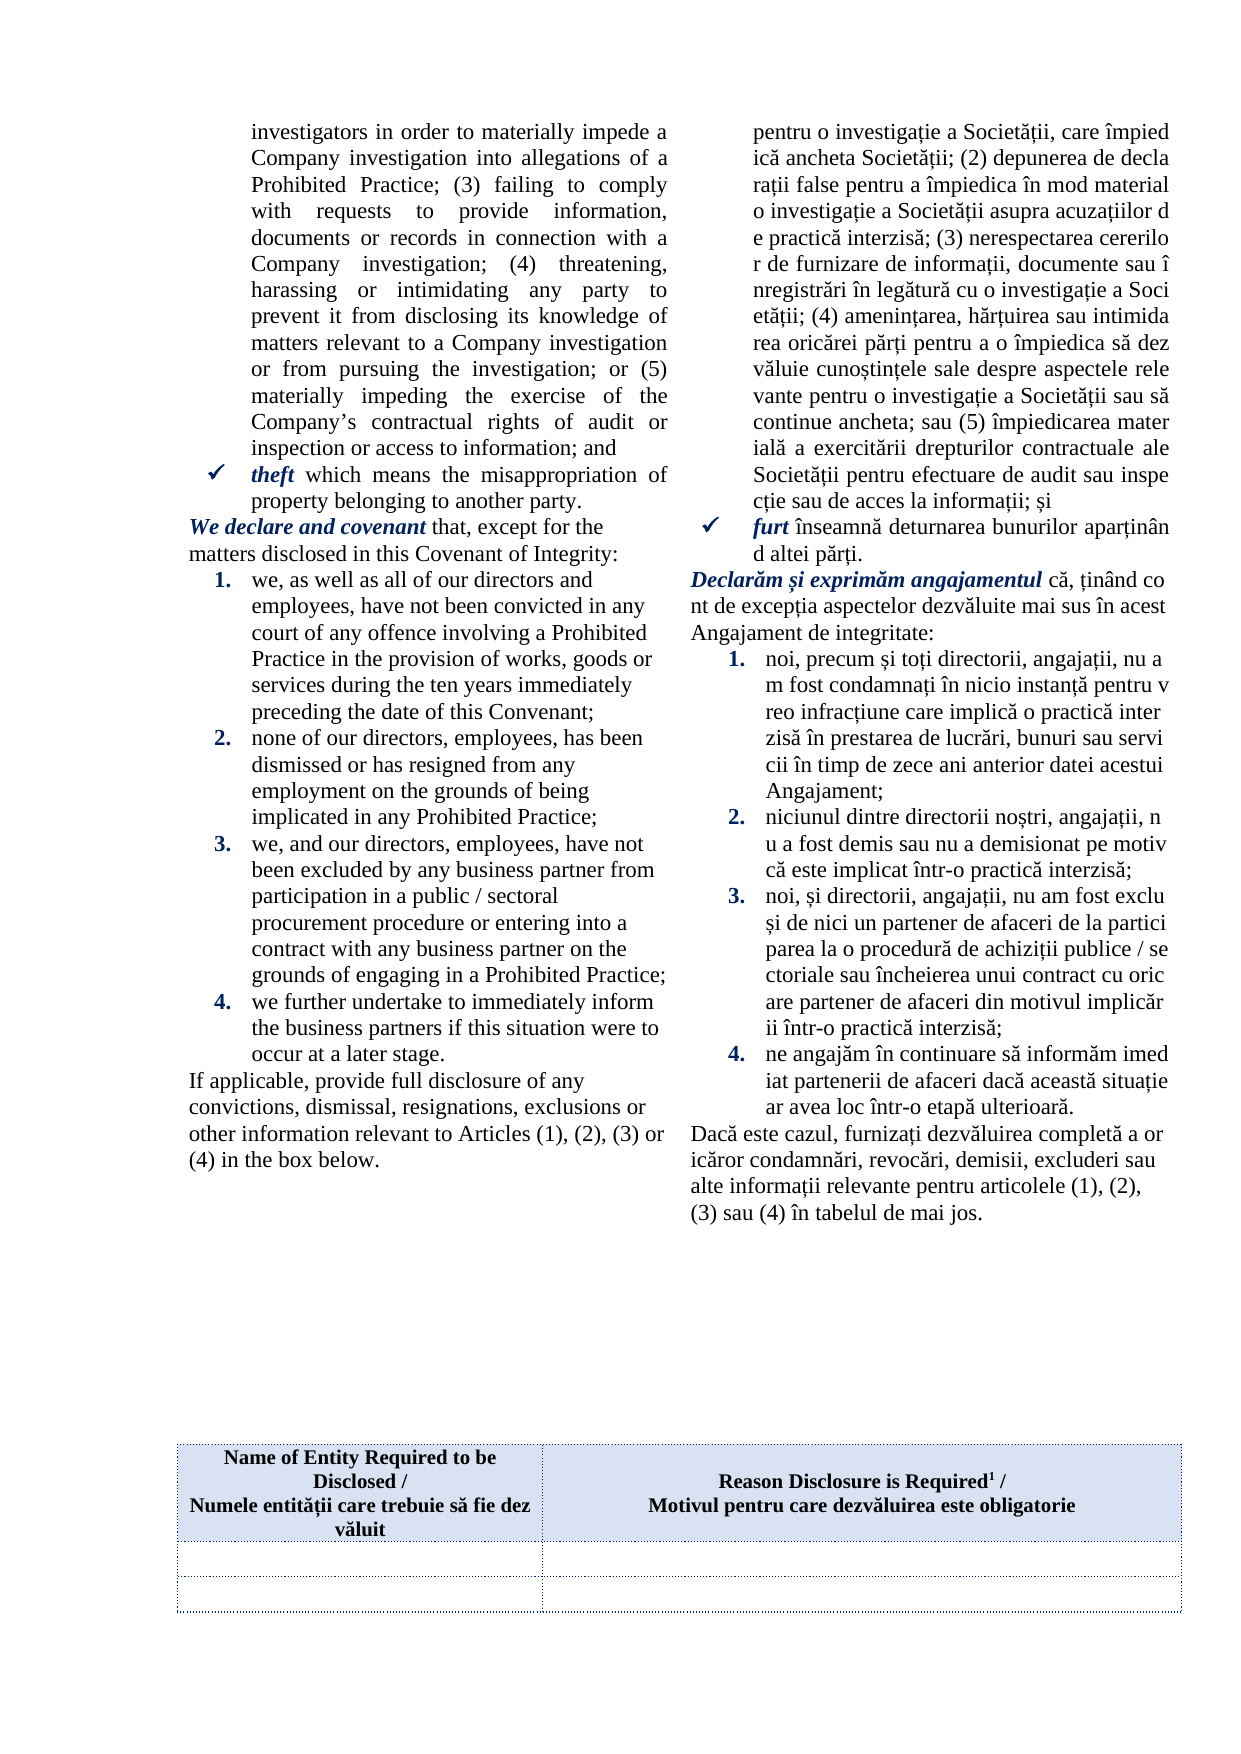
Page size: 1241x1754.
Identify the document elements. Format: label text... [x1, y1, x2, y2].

table_cell [542, 1576, 1182, 1611]
table_cell [178, 1576, 542, 1611]
table_header Name of Entity Required to be Disclosed / Numele entității care trebuie să fie dezvăluit [178, 1444, 542, 1541]
table_header Reason Disclosure is Required / Motivul pentru care dezvăluirea este obligatorie [542, 1444, 1182, 1541]
table_cell [542, 1541, 1182, 1576]
table_cell [178, 1541, 542, 1576]
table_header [177, 118, 679, 1251]
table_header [679, 118, 1181, 1251]
